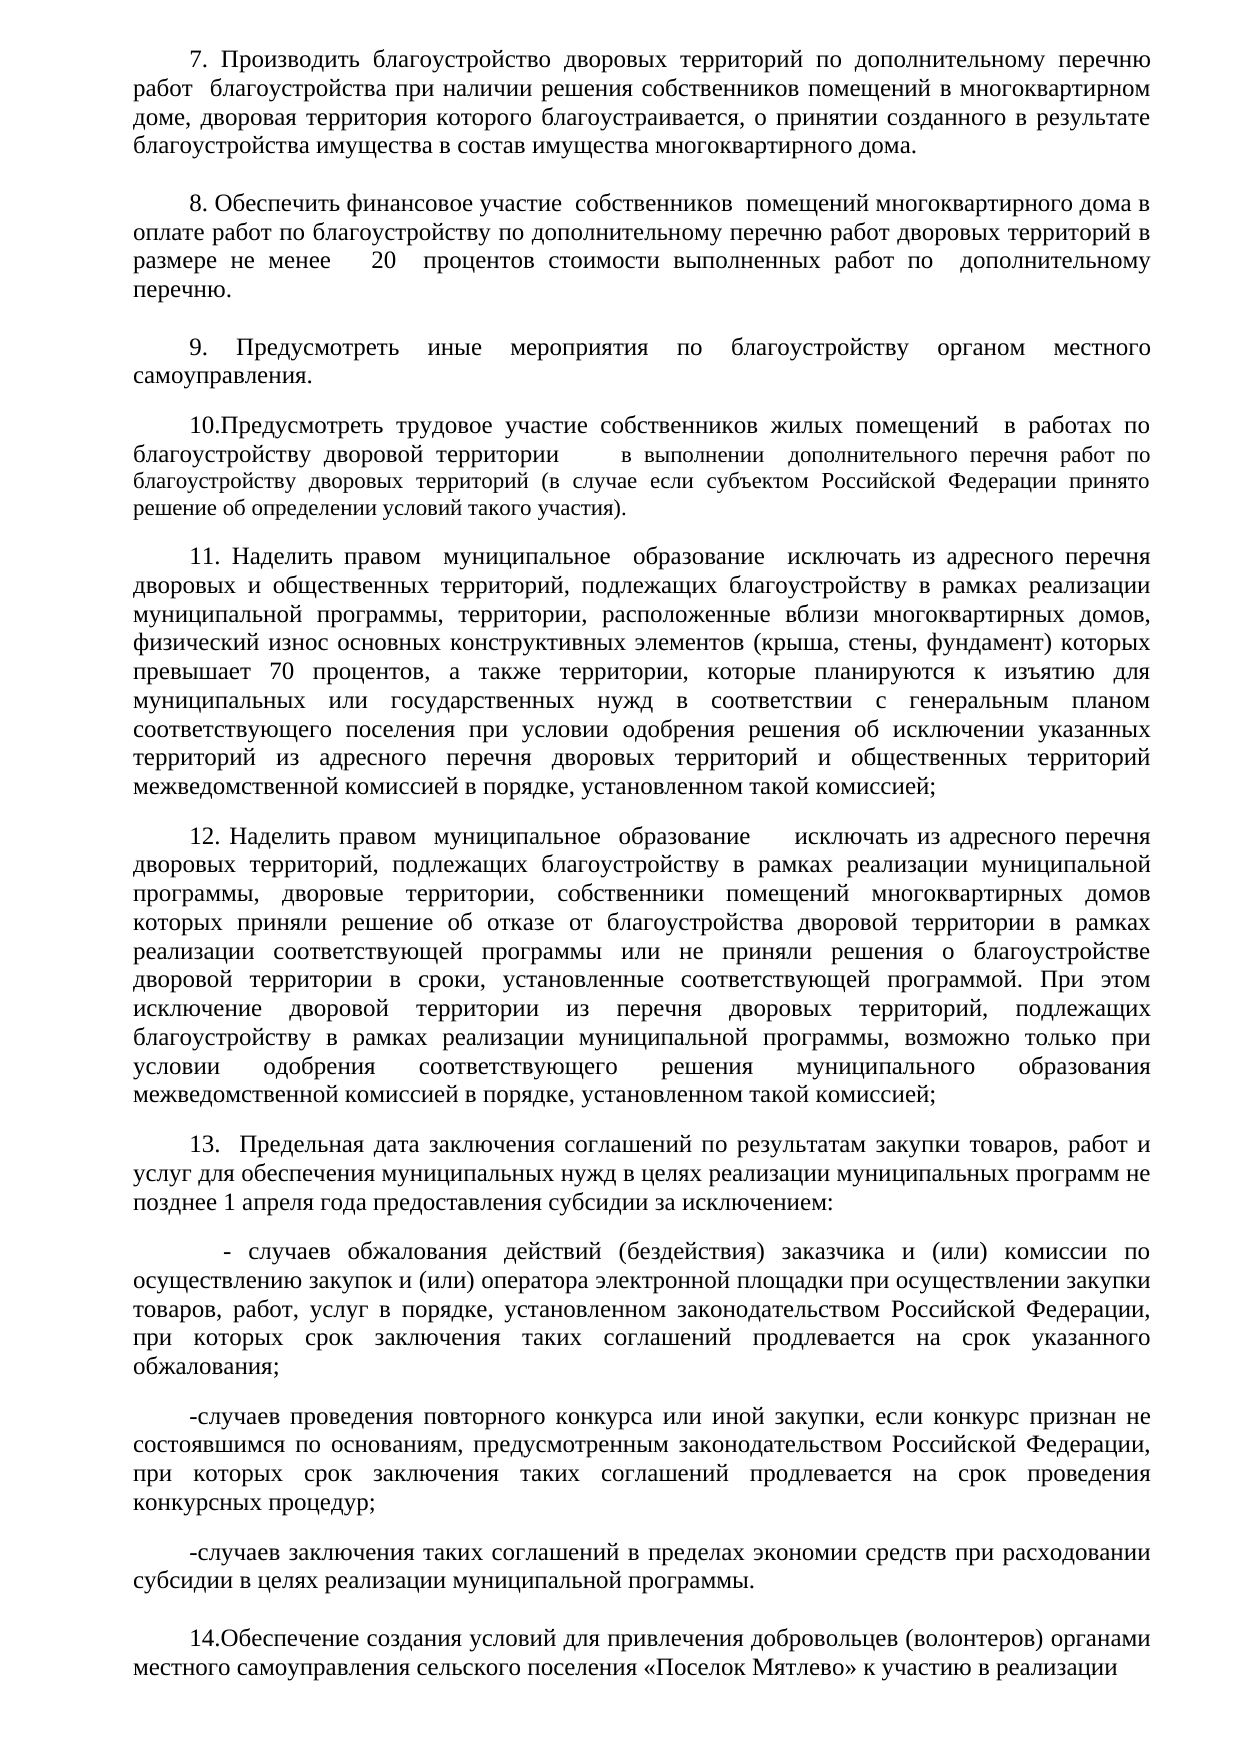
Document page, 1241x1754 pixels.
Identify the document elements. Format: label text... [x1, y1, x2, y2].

text -случаев заключения таких соглашений в пределах экономии средств при расходовании субсидии в целях реализации муниципальной программы. [133, 1537, 1152, 1594]
text 12. Наделить правом муниципальное образование исключать из адресного перечня дворовых территорий, подлежащих благоустройству в рамках реализации муниципальной программы, дворовые территории, собственники помещений многоквартирных домов которых приняли решение об отказе от благоустройства дворовой территории в рамках реализации соответствующей программы или не приняли решения о благоустройстве дворовой территории в сроки, установленные соответствующей программой. При этом исключение дворовой территории из перечня дворовых территорий, подлежащих благоустройству в рамках реализации муниципальной программы, возможно только при условии одобрения соответствующего решения муниципального образования межведомственной комиссией в порядке, установленном такой комиссией; [133, 821, 1152, 1108]
text 13. Предельная дата заключения соглашений по результатам закупки товаров, работ и услуг для обеспечения муниципальных нужд в целях реализации муниципальных программ не позднее 1 апреля года предоставления субсидии за исключением: [133, 1129, 1152, 1215]
text 10.Предусмотреть трудовое участие собственников жилых помещений в работах по благоустройству дворовой территории в выполнении дополнительного перечня работ по благоустройству дворовых территорий (в случае если субъектом Российской Федерации принято решение об определении условий такого участия). [133, 410, 1152, 520]
text 11. Наделить правом муниципальное образование исключать из адресного перечня дворовых и общественных территорий, подлежащих благоустройству в рамках реализации муниципальной программы, территории, расположенные вблизи многоквартирных домов, физический износ основных конструктивных элементов (крыша, стены, фундамент) которых превышает 70 процентов, а также территории, которые планируются к изъятию для муниципальных или государственных нужд в соответствии с генеральным планом соответствующего поселения при условии одобрения решения об исключении указанных территорий из адресного перечня дворовых территорий и общественных территорий межведомственной комиссией в порядке, установленном такой комиссией; [133, 541, 1152, 800]
text 8. Обеспечить финансовое участие собственников помещений многоквартирного дома в оплате работ по благоустройству по дополнительному перечню работ дворовых территорий в размере не менее 20 процентов стоимости выполненных работ по дополнительному перечню. [133, 188, 1152, 303]
text - случаев обжалования действий (бездействия) заказчика и (или) комиссии по осуществлению закупок и (или) оператора электронной площадки при осуществлении закупки товаров, работ, услуг в порядке, установленном законодательством Российской Федерации, при которых срок заключения таких соглашений продлевается на срок указанного обжалования; [133, 1236, 1152, 1380]
text 9. Предусмотреть иные мероприятия по благоустройству органом местного самоуправления. [133, 332, 1152, 389]
text 14.Обеспечение создания условий для привлечения добровольцев (волонтеров) органами местного самоуправления сельского поселения «Поселок Мятлево» к участию в реализации [133, 1623, 1152, 1680]
text 7. Производить благоустройство дворовых территорий по дополнительному перечню работ благоустройства при наличии решения собственников помещений в многоквартирном доме, дворовая территория которого благоустраивается, о принятии созданного в результате благоустройства имущества в состав имущества многоквартирного дома. [133, 44, 1152, 159]
text -случаев проведения повторного конкурса или иной закупки, если конкурс признан не состоявшимся по основаниям, предусмотренным законодательством Российской Федерации, при которых срок заключения таких соглашений продлевается на срок проведения конкурсных процедур; [133, 1401, 1152, 1516]
